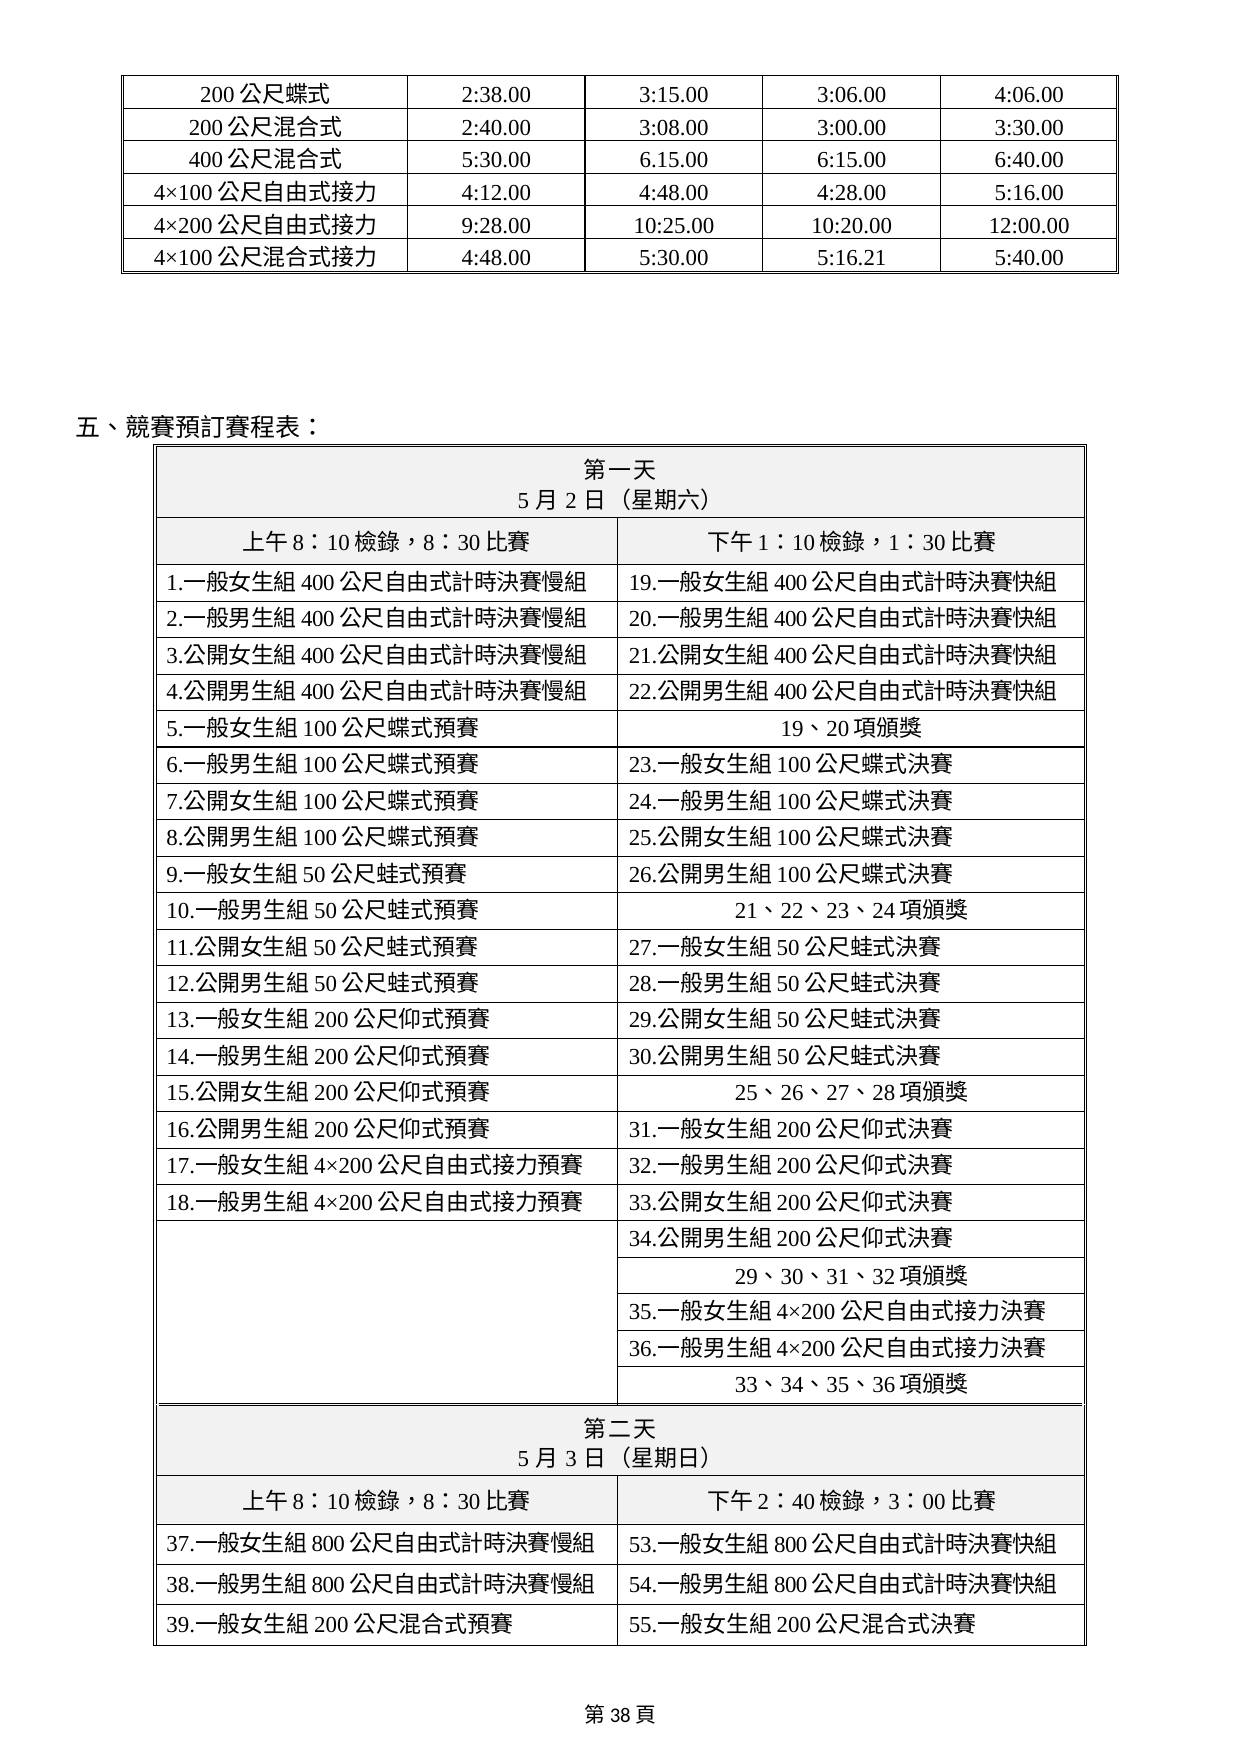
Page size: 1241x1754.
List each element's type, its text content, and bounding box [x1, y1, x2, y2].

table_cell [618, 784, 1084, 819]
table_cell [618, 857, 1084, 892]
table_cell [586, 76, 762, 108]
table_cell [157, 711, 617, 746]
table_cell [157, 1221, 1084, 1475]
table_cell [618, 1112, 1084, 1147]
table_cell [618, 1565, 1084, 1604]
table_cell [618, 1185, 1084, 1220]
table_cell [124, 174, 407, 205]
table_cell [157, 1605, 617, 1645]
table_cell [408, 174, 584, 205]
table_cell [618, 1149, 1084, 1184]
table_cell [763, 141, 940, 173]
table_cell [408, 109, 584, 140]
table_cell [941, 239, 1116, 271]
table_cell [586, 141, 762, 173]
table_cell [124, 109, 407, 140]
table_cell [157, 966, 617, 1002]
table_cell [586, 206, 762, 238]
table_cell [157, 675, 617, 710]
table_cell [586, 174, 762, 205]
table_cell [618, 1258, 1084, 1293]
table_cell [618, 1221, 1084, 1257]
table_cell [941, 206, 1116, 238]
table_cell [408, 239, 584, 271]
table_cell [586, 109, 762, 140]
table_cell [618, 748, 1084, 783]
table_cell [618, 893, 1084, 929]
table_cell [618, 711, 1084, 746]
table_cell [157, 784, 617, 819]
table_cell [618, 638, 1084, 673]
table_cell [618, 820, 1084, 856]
text 五、競賽預訂賽程表： [75, 408, 1165, 444]
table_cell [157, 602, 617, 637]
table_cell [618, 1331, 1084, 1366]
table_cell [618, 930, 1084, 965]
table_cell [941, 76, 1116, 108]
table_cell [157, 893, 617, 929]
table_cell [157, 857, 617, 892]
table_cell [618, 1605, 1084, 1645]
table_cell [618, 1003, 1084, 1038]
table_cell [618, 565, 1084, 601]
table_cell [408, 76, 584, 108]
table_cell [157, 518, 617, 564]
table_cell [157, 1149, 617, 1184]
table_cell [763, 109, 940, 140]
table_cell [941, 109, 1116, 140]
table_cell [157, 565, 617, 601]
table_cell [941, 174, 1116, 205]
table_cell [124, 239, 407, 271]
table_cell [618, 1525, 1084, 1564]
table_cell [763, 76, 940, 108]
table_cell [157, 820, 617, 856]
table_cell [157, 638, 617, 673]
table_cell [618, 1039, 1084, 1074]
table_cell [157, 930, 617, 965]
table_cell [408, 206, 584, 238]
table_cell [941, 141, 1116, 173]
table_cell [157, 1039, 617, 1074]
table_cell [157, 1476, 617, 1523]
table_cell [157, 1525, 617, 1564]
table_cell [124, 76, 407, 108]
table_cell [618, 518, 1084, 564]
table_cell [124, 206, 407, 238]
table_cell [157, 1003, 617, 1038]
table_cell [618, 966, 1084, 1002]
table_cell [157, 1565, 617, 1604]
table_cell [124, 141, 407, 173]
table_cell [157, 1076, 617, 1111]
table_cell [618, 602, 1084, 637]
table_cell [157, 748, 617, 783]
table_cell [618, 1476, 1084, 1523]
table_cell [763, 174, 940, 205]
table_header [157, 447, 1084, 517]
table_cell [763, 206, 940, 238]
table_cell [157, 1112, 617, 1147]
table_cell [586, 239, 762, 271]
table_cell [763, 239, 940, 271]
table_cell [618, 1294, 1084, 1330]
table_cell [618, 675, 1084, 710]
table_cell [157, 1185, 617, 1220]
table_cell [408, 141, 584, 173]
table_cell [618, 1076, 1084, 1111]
